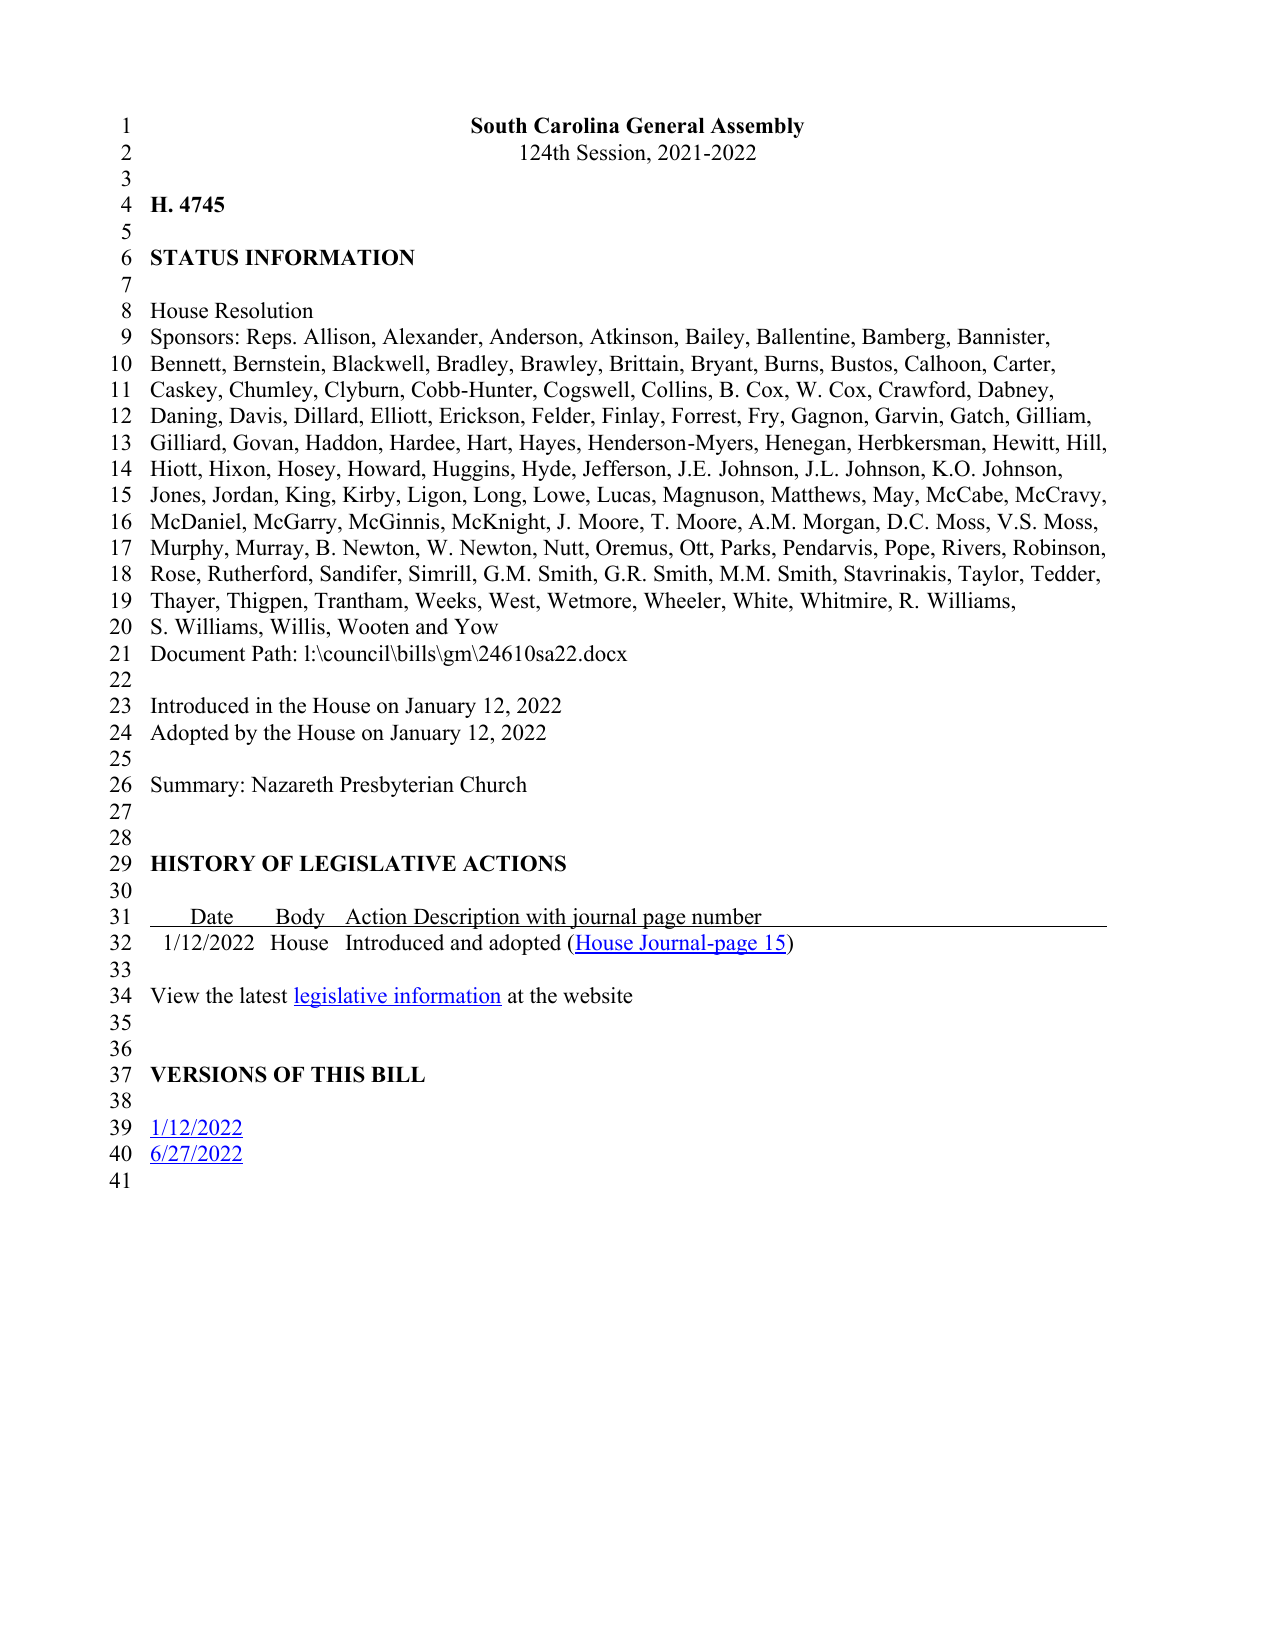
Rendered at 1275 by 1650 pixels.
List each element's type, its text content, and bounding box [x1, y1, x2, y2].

text Document Path: l:\council\bills\gm\24610sa22.docx [150, 639, 1125, 666]
text Introduced in the House on January 12, 2022 [150, 692, 1125, 719]
text STATUS INFORMATION [150, 244, 1125, 271]
text Sponsors: Reps. Allison, Alexander, Anderson, Atkinson, Bailey, Ballentine, Bamberg, Bannister, Bennett, Bernstein, Blackwell, Bradley, Brawley, Brittain, Bryant, Burns, Bustos, Calhoon, Carter, Caskey, Chumley, Clyburn, Cobb-Hunter, Cogswell, Collins, B. Cox, W. Cox, Crawford, Dabney, Daning, Davis, Dillard, Elliott, Erickson, Felder, Finlay, Forrest, Fry, Gagnon, Garvin, Gatch, Gilliam, Gilliard, Govan, Haddon, Hardee, Hart, Hayes, Henderson-Myers, Henegan, Herbkersman, Hewitt, Hill, Hiott, Hixon, Hosey, Howard, Huggins, Hyde, Jefferson, J.E. Johnson, J.L. Johnson, K.O. Johnson, Jones, Jordan, King, Kirby, Ligon, Long, Lowe, Lucas, Magnuson, Matthews, May, McCabe, McCravy, McDaniel, McGarry, McGinnis, McKnight, J. Moore, T. Moore, A.M. Morgan, D.C. Moss, V.S. Moss, Murphy, Murray, B. Newton, W. Newton, Nutt, Oremus, Ott, Parks, Pendarvis, Pope, Rivers, Robinson, Rose, Rutherford, Sandifer, Simrill, G.M. Smith, G.R. Smith, M.M. Smith, Stavrinakis, Taylor, Tedder, Thayer, Thigpen, Trantham, Weeks, West, Wetmore, Wheeler, White, Whitmire, R. Williams, S. Williams, Willis, Wooten and Yow [150, 323, 1125, 639]
text 6/27/2022 [150, 1140, 1125, 1167]
text HISTORY OF LEGISLATIVE ACTIONS [150, 850, 1125, 877]
text View the latest legislative information at the website [150, 982, 1125, 1008]
text South Carolina General Assembly [150, 112, 1125, 139]
text Summary: Nazareth Presbyterian Church [150, 771, 1125, 798]
text H. 4745 [150, 192, 1125, 218]
text 124th Session, 2021-2022 [150, 139, 1125, 165]
text 1/12/2022 [150, 1114, 1125, 1140]
text House Resolution [150, 297, 1125, 323]
text 1/12/2022 House Introduced and adopted (House Journal-page 15) [150, 929, 1125, 956]
text VERSIONS OF THIS BILL [150, 1061, 1125, 1088]
text Date Body Action Description with journal page number [150, 903, 1125, 929]
text Adopted by the House on January 12, 2022 [150, 719, 1125, 745]
